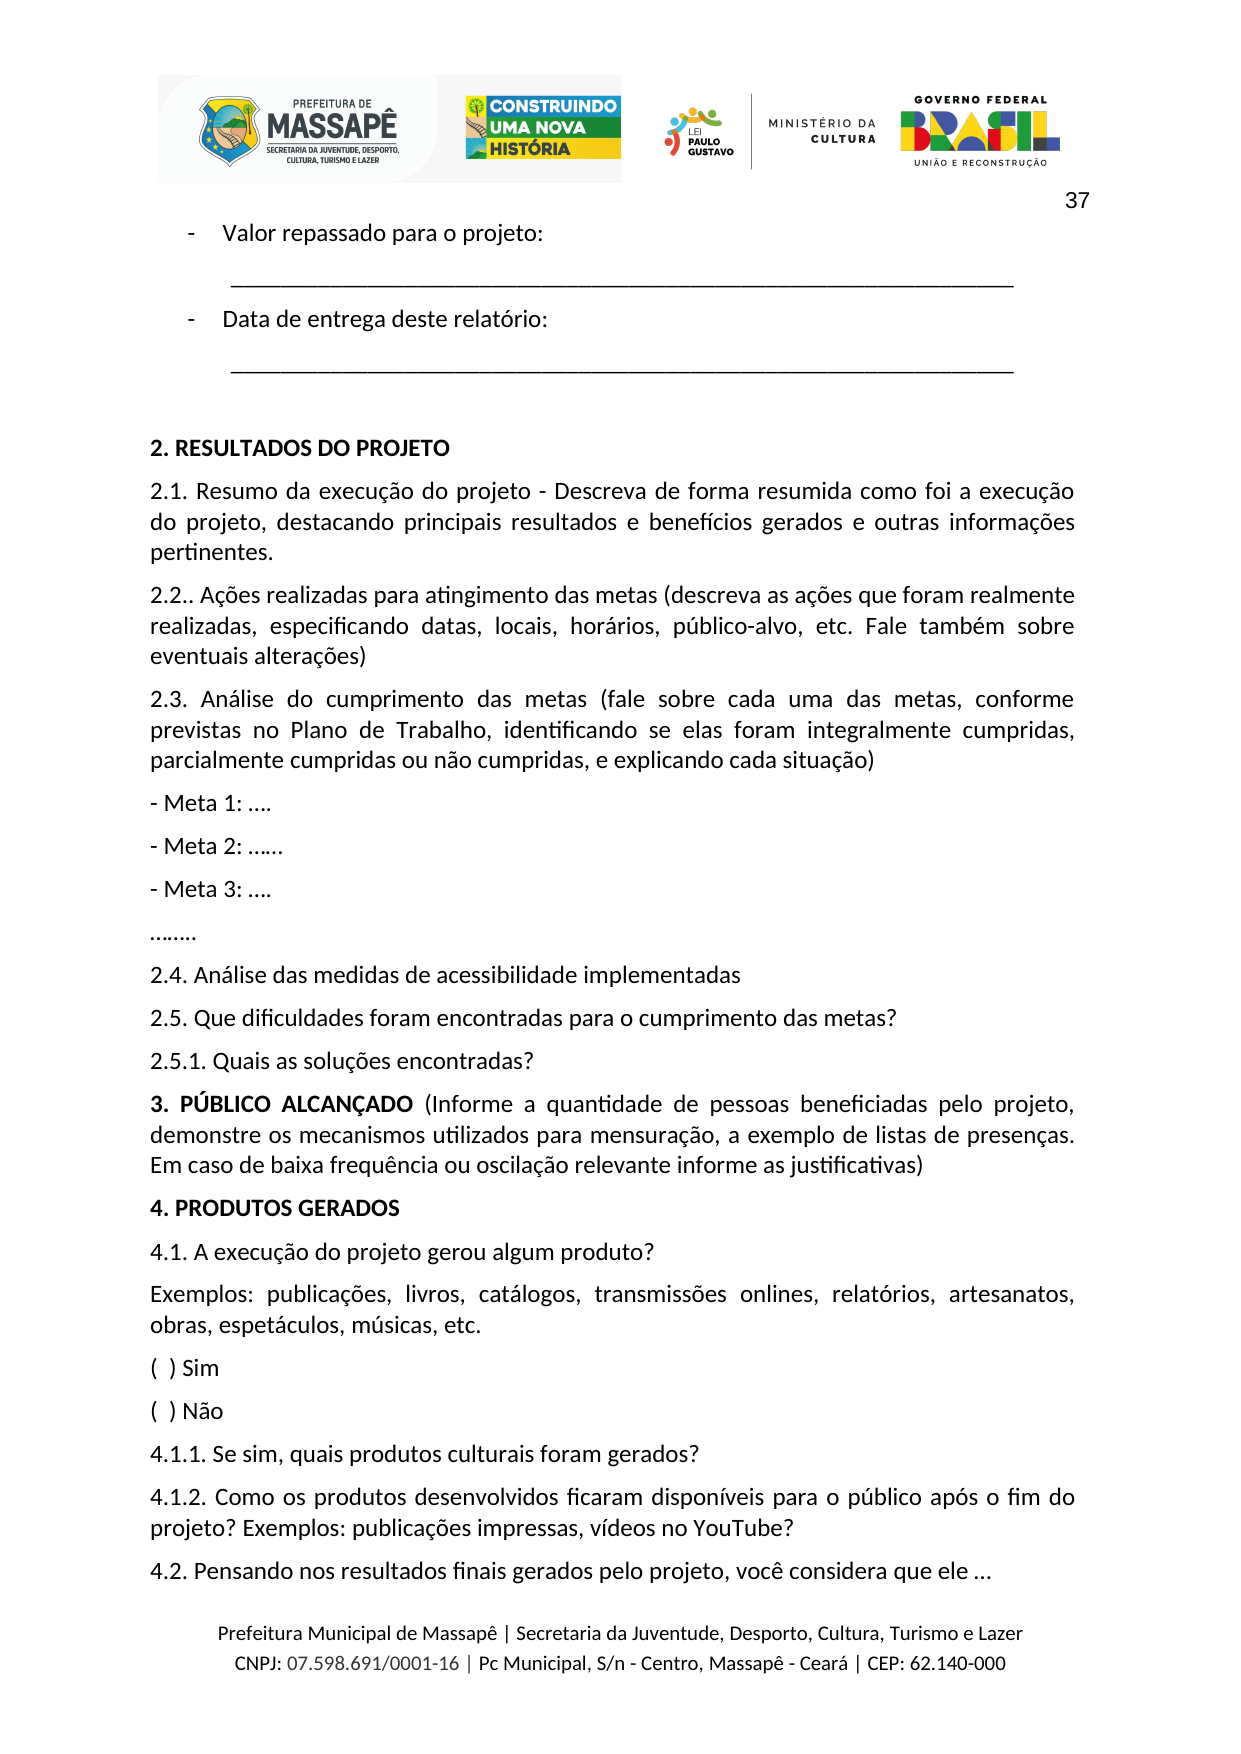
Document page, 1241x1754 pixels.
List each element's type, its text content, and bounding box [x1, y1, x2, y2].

text - Meta 3: …. [150, 873, 1075, 904]
text Exemplos: publicações, livros, catálogos, transmissões onlines, relatórios, artesanatos, obras, espetáculos, músicas, etc. [150, 1279, 1075, 1340]
text ( ) Não [150, 1395, 1075, 1426]
list Valor repassado para o projeto: [187, 217, 1075, 248]
text - Meta 2: …… [150, 830, 1075, 861]
text 2.2.. Ações realizadas para atingimento das metas (descreva as ações que foram realmente realizadas, especificando datas, locais, horários, público-alvo, etc. Fale também sobre eventuais alterações) [150, 579, 1075, 671]
text 2.5.1. Quais as soluções encontradas? [150, 1046, 1075, 1076]
text 2.5. Que dificuldades foram encontradas para o cumprimento das metas? [150, 1002, 1075, 1033]
text 2.4. Análise das medidas de acessibilidade implementadas [150, 959, 1075, 990]
text 4. PRODUTOS GERADOS [150, 1193, 1075, 1223]
text 2.1. Resumo da execução do projeto - Descreva de forma resumida como foi a execução do projeto, destacando principais resultados e benefícios gerados e outras informações pertinentes. [150, 475, 1075, 567]
text 4.1.2. Como os produtos desenvolvidos ficaram disponíveis para o público após o fim do projeto? Exemplos: publicações impressas, vídeos no YouTube? [150, 1481, 1075, 1542]
text 2. RESULTADOS DO PROJETO [150, 432, 1075, 463]
picture [158, 75, 1082, 183]
text _______________________________________________________________ [225, 346, 1075, 377]
text 4.1. A execução do projeto gerou algum produto? [150, 1236, 1075, 1266]
text 4.1.1. Se sim, quais produtos culturais foram gerados? [150, 1438, 1075, 1469]
text 4.2. Pensando nos resultados finais gerados pelo projeto, você considera que ele … [150, 1555, 1075, 1585]
text 2.3. Análise do cumprimento das metas (fale sobre cada uma das metas, conforme previstas no Plano de Trabalho, identificando se elas foram integralmente cumpridas, parcialmente cumpridas ou não cumpridas, e explicando cada situação) [150, 683, 1075, 775]
text ( ) Sim [150, 1352, 1075, 1383]
list Data de entrega deste relatório: [187, 303, 1075, 334]
text 3. PÚBLICO ALCANÇADO (Informe a quantidade de pessoas beneficiadas pelo projeto, demonstre os mecanismos utilizados para mensuração, a exemplo de listas de presenças. Em caso de baixa frequência ou oscilação relevante informe as justificativas) [150, 1088, 1075, 1180]
text …….. [150, 916, 1075, 947]
text _______________________________________________________________ [225, 260, 1075, 291]
text - Meta 1: …. [150, 787, 1075, 818]
